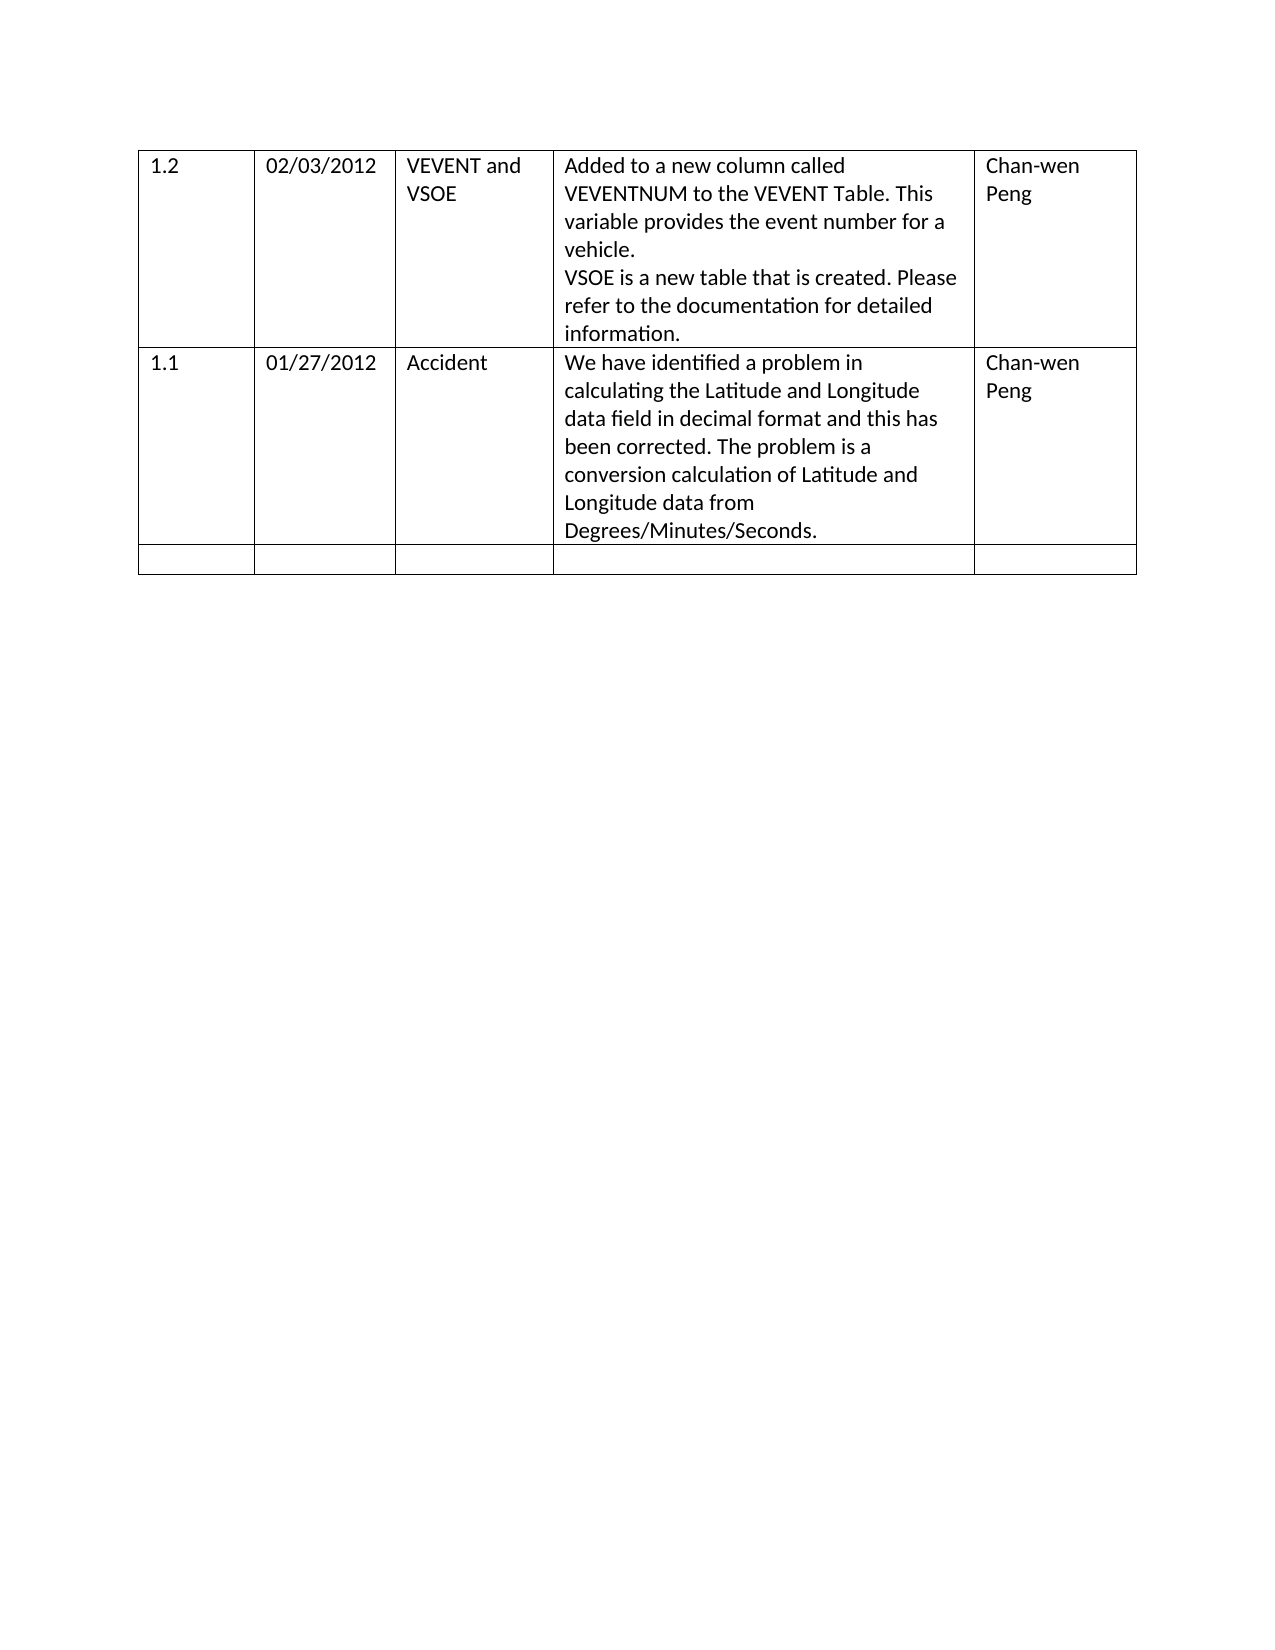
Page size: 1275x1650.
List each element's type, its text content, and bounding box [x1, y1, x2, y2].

table_cell We have identified a problem in calculating the Latitude and Longitude data field in decimal format and this has been corrected. The problem is a conversion calculation of Latitude and Longitude data from Degrees/Minutes/Seconds. [554, 348, 974, 544]
table_cell [139, 545, 254, 573]
table_cell 1.1 [139, 348, 254, 544]
table_cell VEVENT and VSOE [396, 151, 553, 347]
table_cell [975, 545, 1136, 573]
table_cell [396, 545, 553, 573]
table_cell 02/03/2012 [255, 151, 395, 347]
table_cell Chan-wen Peng [975, 348, 1136, 544]
table_cell [255, 545, 395, 573]
table_cell 1.2 [139, 151, 254, 347]
table_cell [554, 545, 974, 573]
table_cell 01/27/2012 [255, 348, 395, 544]
table_cell Added to a new column called VEVENTNUM to the VEVENT Table. This variable provides the event number for a vehicle. VSOE is a new table that is created. Please refer to the documentation for detailed information. [554, 151, 974, 347]
table_cell Accident [396, 348, 553, 544]
table_cell Chan-wen Peng [975, 151, 1136, 347]
